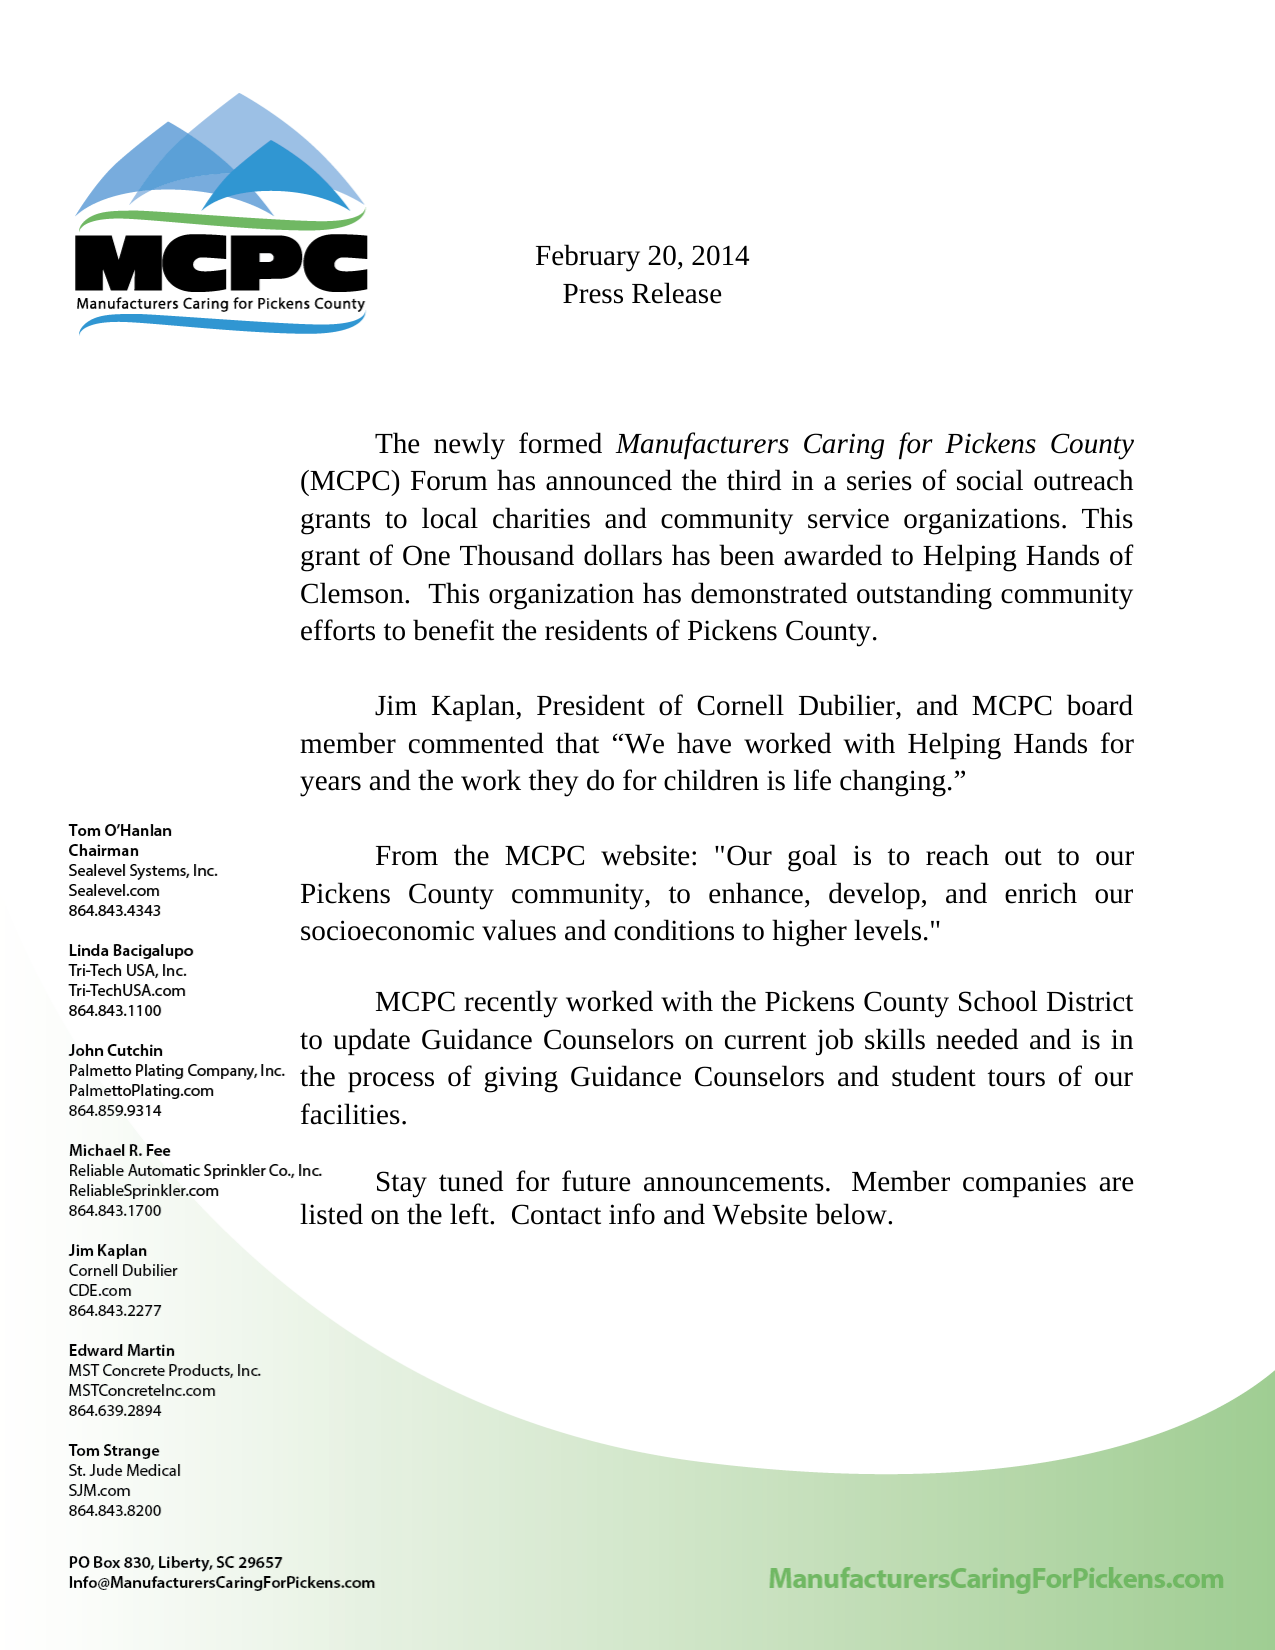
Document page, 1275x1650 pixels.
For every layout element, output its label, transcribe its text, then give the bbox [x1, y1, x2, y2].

text MCPC recently worked with the Pickens County School District to update Guidance Counselors on current job skills needed and is in the process of giving Guidance Counselors and student tours of our facilities. [300, 980, 1134, 1130]
text From the MCPC website: "Our goal is to reach out to our Pickens County community, to enhance, develop, and enrich our socioeconomic values and conditions to higher levels." [300, 834, 1134, 947]
text The newly formed Manufacturers Caring for Pickens County (MCPC) Forum has announced the third in a series of social outreach grants to local charities and community service organizations. This grant of One Thousand dollars has been awarded to Helping Hands of Clemson. This organization has demonstrated outstanding community efforts to benefit the residents of Pickens County. [300, 422, 1134, 647]
text Stay tuned for future announcements. Member companies are listed on the left. Contact info and Website below. [300, 1164, 1134, 1231]
picture [0, 93, 1275, 1650]
text Press Release [150, 272, 1134, 309]
text Jim Kaplan, President of Cornell Dubilier, and MCPC board member commented that “We have worked with Helping Hands for years and the work they do for children is life changing.” [300, 684, 1134, 797]
text February 20, 2014 [150, 234, 1134, 272]
